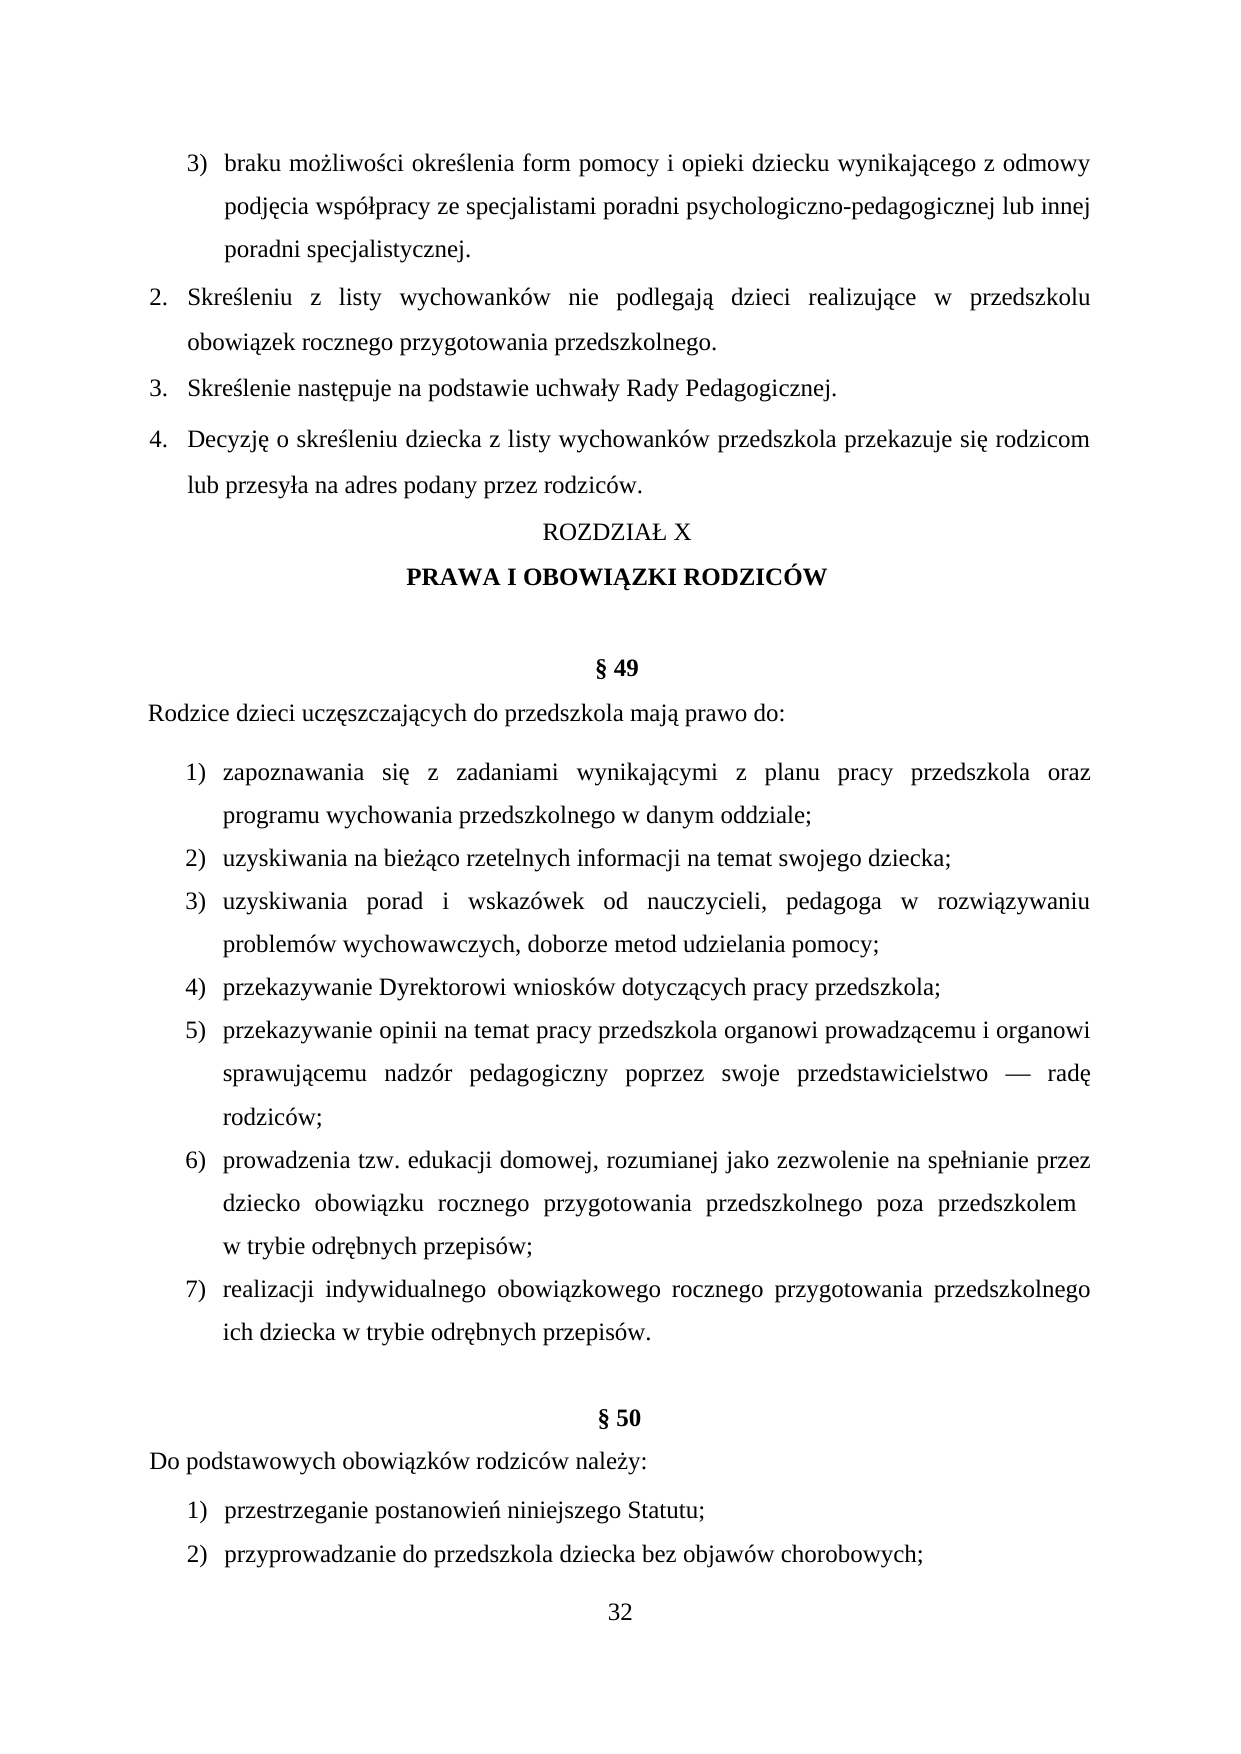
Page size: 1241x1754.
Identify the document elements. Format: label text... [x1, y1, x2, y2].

text Rodzice dzieci uczęszczających do przedszkola mają prawo do: [148, 698, 1091, 727]
list zapoznawania się z zadaniami wynikającymi z planu pracy przedszkola oraz programu wychowania przedszkolnego w danym oddziale; [185, 757, 1091, 828]
list przekazywanie Dyrektorowi wniosków dotyczących pracy przedszkola; [185, 972, 1091, 1001]
list przestrzeganie postanowień niniejszego Statutu; [187, 1496, 1091, 1524]
list Decyzję o skreśleniu dziecka z listy wychowanków przedszkola przekazuje się rodzicom lub przesyła na adres podany przez rodziców. [149, 424, 1091, 499]
text ROZDZIAŁ X [148, 517, 1086, 546]
list Skreślenie następuje na podstawie uchwały Rady Pedagogicznej. [149, 373, 1091, 402]
list realizacji indywidualnego obowiązkowego rocznego przygotowania przedszkolnego ich dziecka w trybie odrębnych przepisów. [185, 1274, 1091, 1346]
text § 50 [148, 1403, 1091, 1432]
list prowadzenia tzw. edukacji domowej, rozumianej jako zezwolenie na spełnianie przez dziecko obowiązku rocznego przygotowania przedszkolnego poza przedszkolem w trybie odrębnych przepisów; [185, 1145, 1091, 1260]
list przyprowadzanie do przedszkola dziecka bez objawów chorobowych; [187, 1539, 1091, 1567]
list uzyskiwania na bieżąco rzetelnych informacji na temat swojego dziecka; [185, 843, 1091, 872]
text § 49 [148, 653, 1086, 682]
list przekazywanie opinii na temat pracy przedszkola organowi prowadzącemu i organowi sprawującemu nadzór pedagogiczny poprzez swoje przedstawicielstwo — radę rodziców; [185, 1015, 1091, 1130]
list uzyskiwania porad i wskazówek od nauczycieli, pedagoga w rozwiązywaniu problemów wychowawczych, doborze metod udzielania pomocy; [185, 886, 1091, 958]
text Do podstawowych obowiązków rodziców należy: [149, 1446, 1091, 1474]
list braku możliwości określenia form pomocy i opieki dziecku wynikającego z odmowy podjęcia współpracy ze specjalistami poradni psychologiczno-pedagogicznej lub innej poradni specjalistycznej. [187, 148, 1091, 263]
text PRAWA I OBOWIĄZKI RODZICÓW [148, 562, 1086, 590]
list Skreśleniu z listy wychowanków nie podlegają dzieci realizujące w przedszkolu obowiązek rocznego przygotowania przedszkolnego. [149, 282, 1091, 356]
